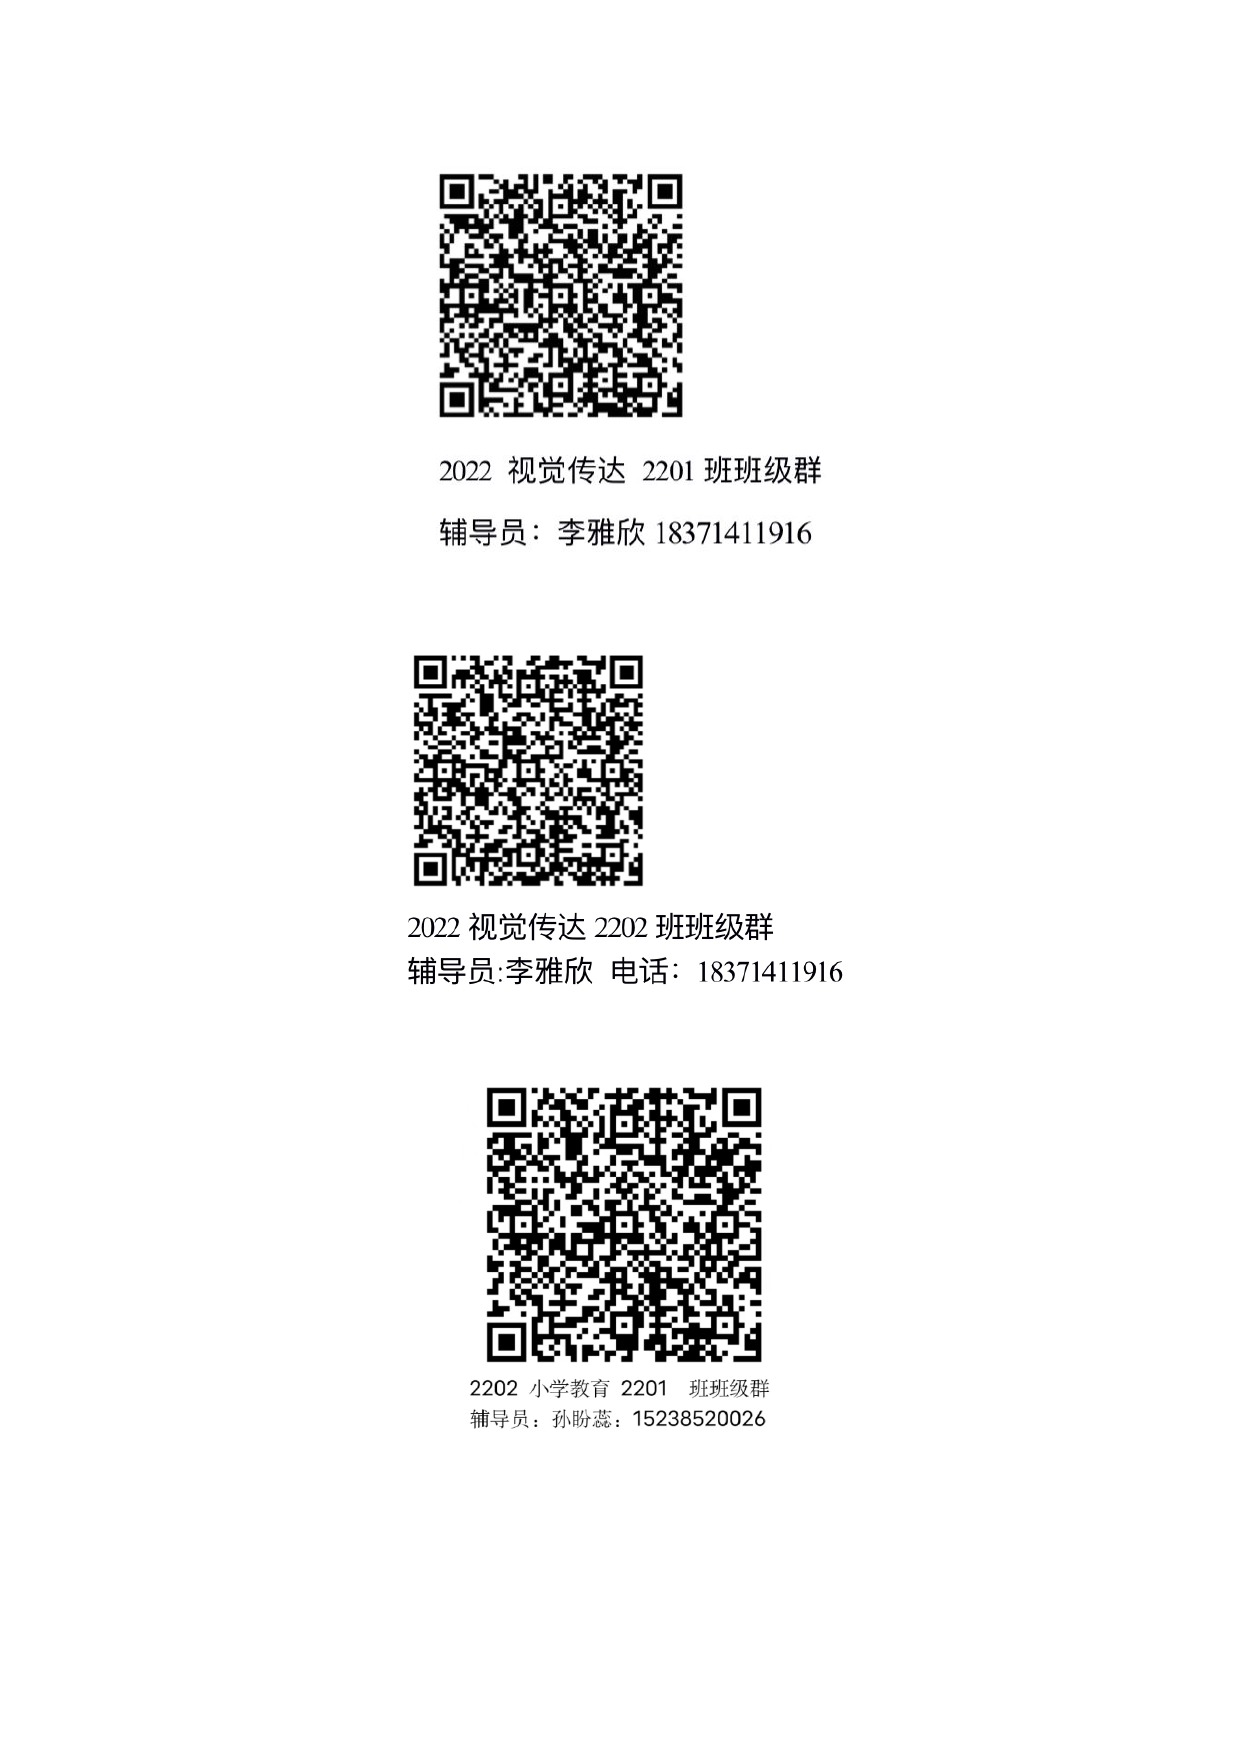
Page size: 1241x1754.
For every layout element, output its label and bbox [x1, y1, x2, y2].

picture [393, 649, 847, 1014]
picture [413, 162, 827, 582]
picture [455, 1072, 785, 1455]
